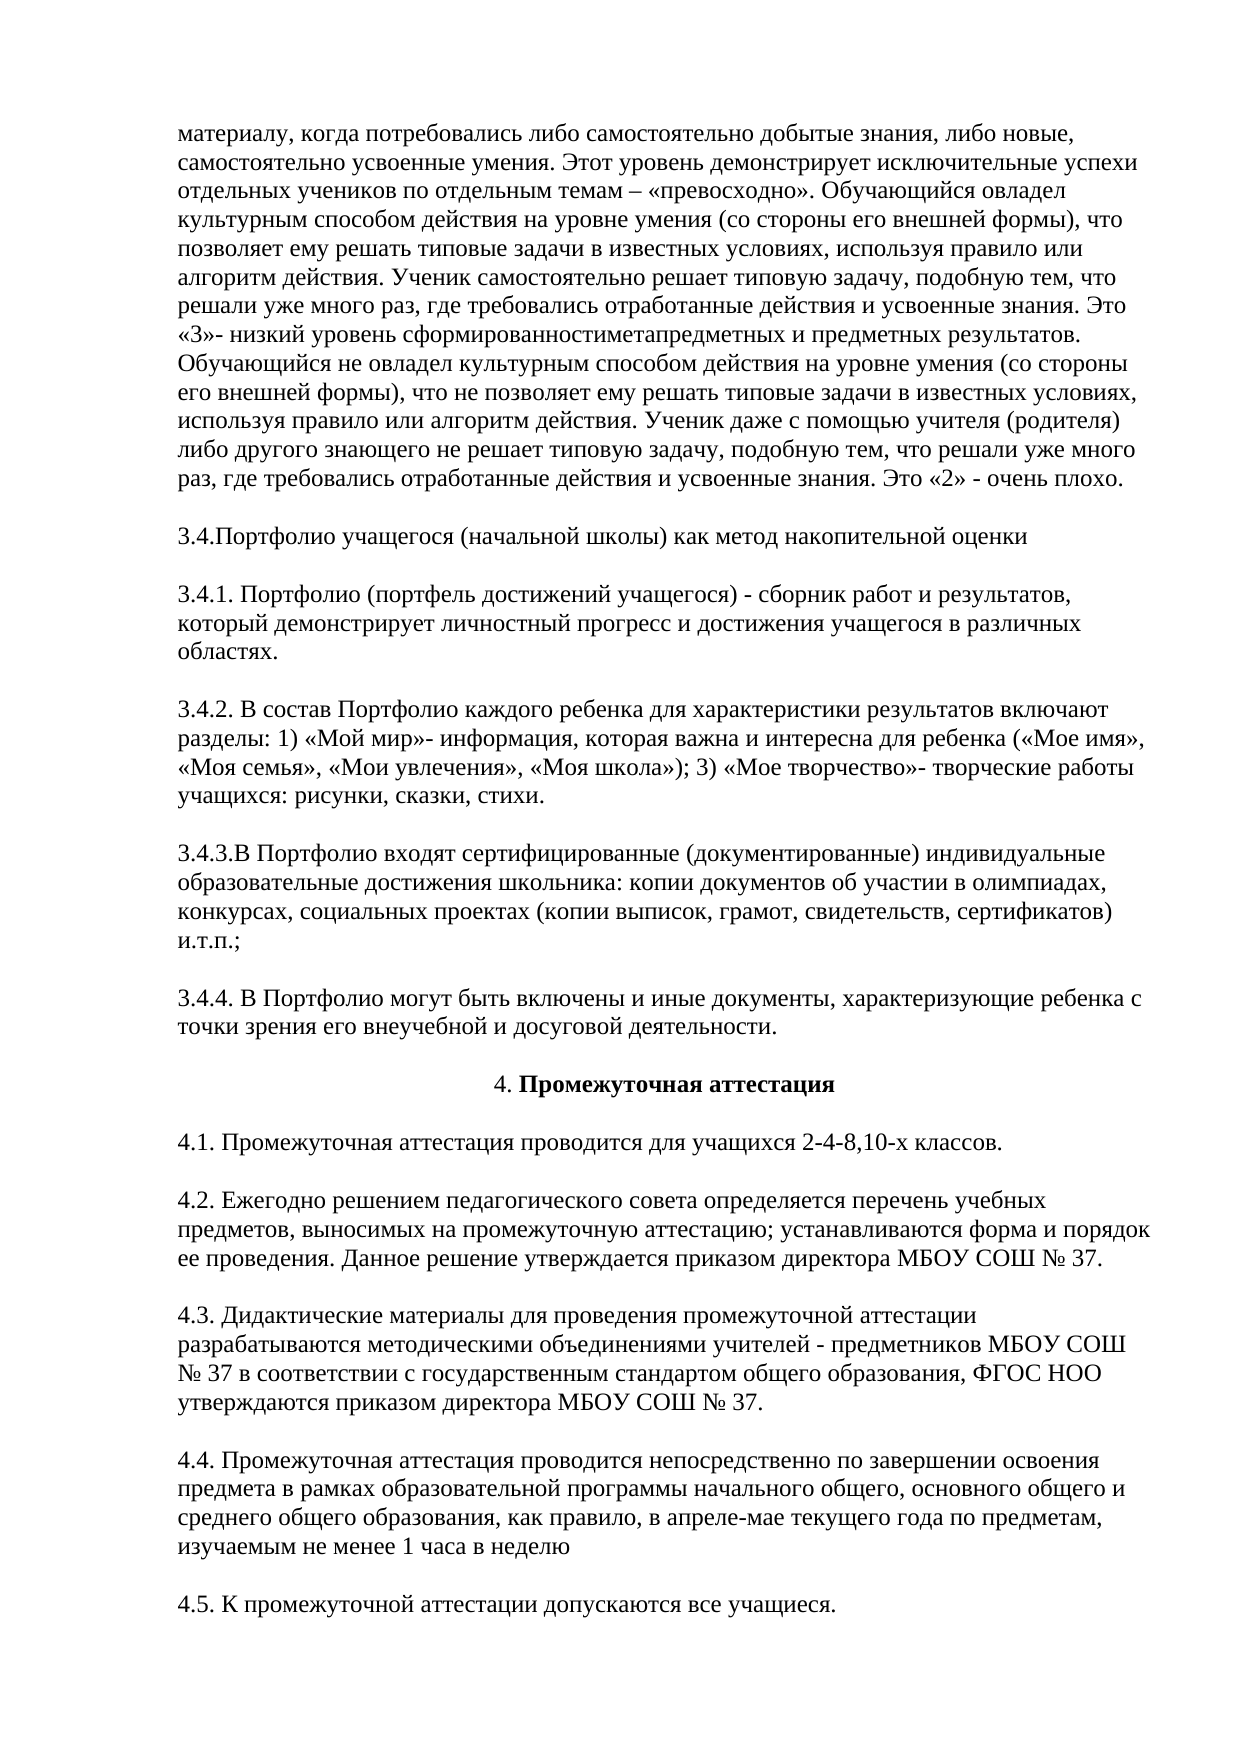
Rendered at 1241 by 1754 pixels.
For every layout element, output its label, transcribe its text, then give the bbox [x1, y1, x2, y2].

text 4.3. Дидактические материалы для проведения промежуточной аттестации разрабатываются методическими объединениями учителей - предметников МБОУ СОШ № 37 в соответствии с государственным стандартом общего образования, ФГОС НОО утверждаются приказом директора МБОУ СОШ № 37. [177, 1301, 1152, 1416]
text 4. Промежуточная аттестация [177, 1069, 1152, 1098]
text 3.4.3.В Портфолио входят сертифицированные (документированные) индивидуальные образовательные достижения школьника: копии документов об участии в олимпиадах, конкурсах, социальных проектах (копии выписок, грамот, свидетельств, сертификатов) и.т.п.; [177, 838, 1152, 953]
text 4.4. Промежуточная аттестация проводится непосредственно по завершении освоения предмета в рамках образовательной программы начального общего, основного общего и среднего общего образования, как правило, в апреле-мае текущего года по предметам, изучаемым не менее 1 часа в неделю [177, 1445, 1152, 1560]
text 4.1. Промежуточная аттестация проводится для учащихся 2-4-8,10-х классов. [177, 1127, 1152, 1156]
text 4.5. К промежуточной аттестации допускаются все учащиеся. [177, 1589, 1152, 1618]
text 4.2. Ежегодно решением педагогического совета определяется перечень учебных предметов, выносимых на промежуточную аттестацию; устанавливаются форма и порядок ее проведения. Данное решение утверждается приказом директора МБОУ СОШ № 37. [177, 1185, 1152, 1271]
text 3.4.Портфолио учащегося (начальной школы) как метод накопительной оценки [177, 521, 1152, 550]
text 3.4.4. В Портфолио могут быть включены и иные документы, характеризующие ребенка с точки зрения его внеучебной и досуговой деятельности. [177, 983, 1152, 1040]
text 3.4.2. В состав Портфолио каждого ребенка для характеристики результатов включают разделы: 1) «Мой мир»- информация, которая важна и интересна для ребенка («Мое имя», «Моя семья», «Мои увлечения», «Моя школа»); 3) «Мое творчество»- творческие работы учащихся: рисунки, сказки, стихи. [177, 694, 1152, 809]
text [177, 118, 1152, 492]
text 3.4.1. Портфолио (портфель достижений учащегося) - сборник работ и результатов, который демонстрирует личностный прогресс и достижения учащегося в различных областях. [177, 579, 1152, 665]
